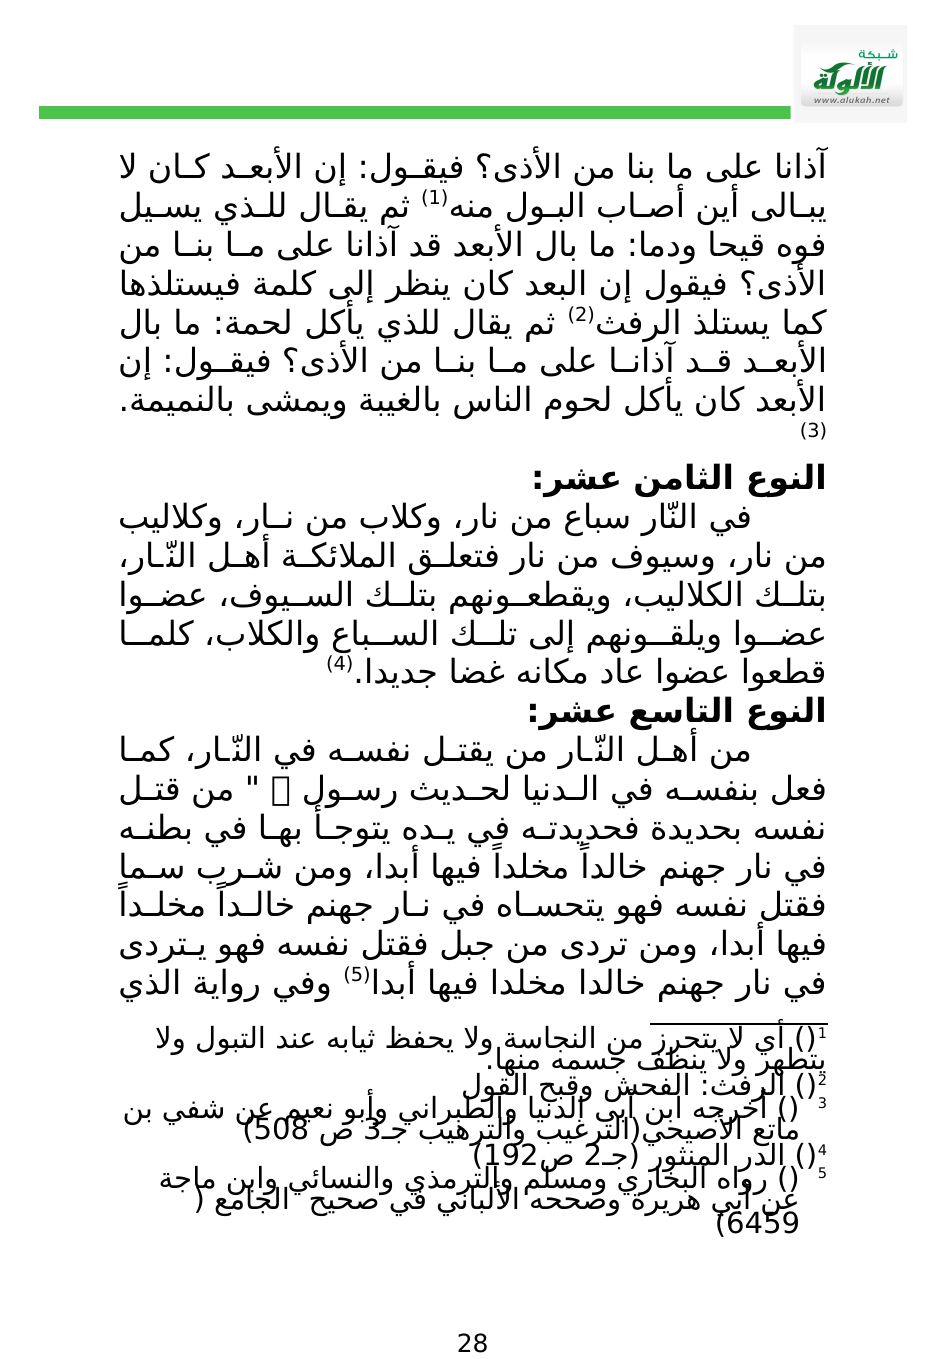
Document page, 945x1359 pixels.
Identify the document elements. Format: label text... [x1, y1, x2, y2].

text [118, 731, 827, 1002]
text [118, 148, 827, 458]
text النوع التاسع عشر: [118, 692, 827, 731]
text النوع الثامن عشر: [118, 458, 827, 497]
text في النّار سباع من نار، وكلاب من نار، وكلاليب من نار، وسيوف من نار فتعلق الملائكة أهل النّار، بتلك الكلاليب، ويقطعونهم بتلك السيوف، عضوا عضوا ويلقونهم إلى تلك السباع والكلاب، كلما قطعوا عضوا عاد مكانه غضا جديدا.() [118, 497, 827, 692]
